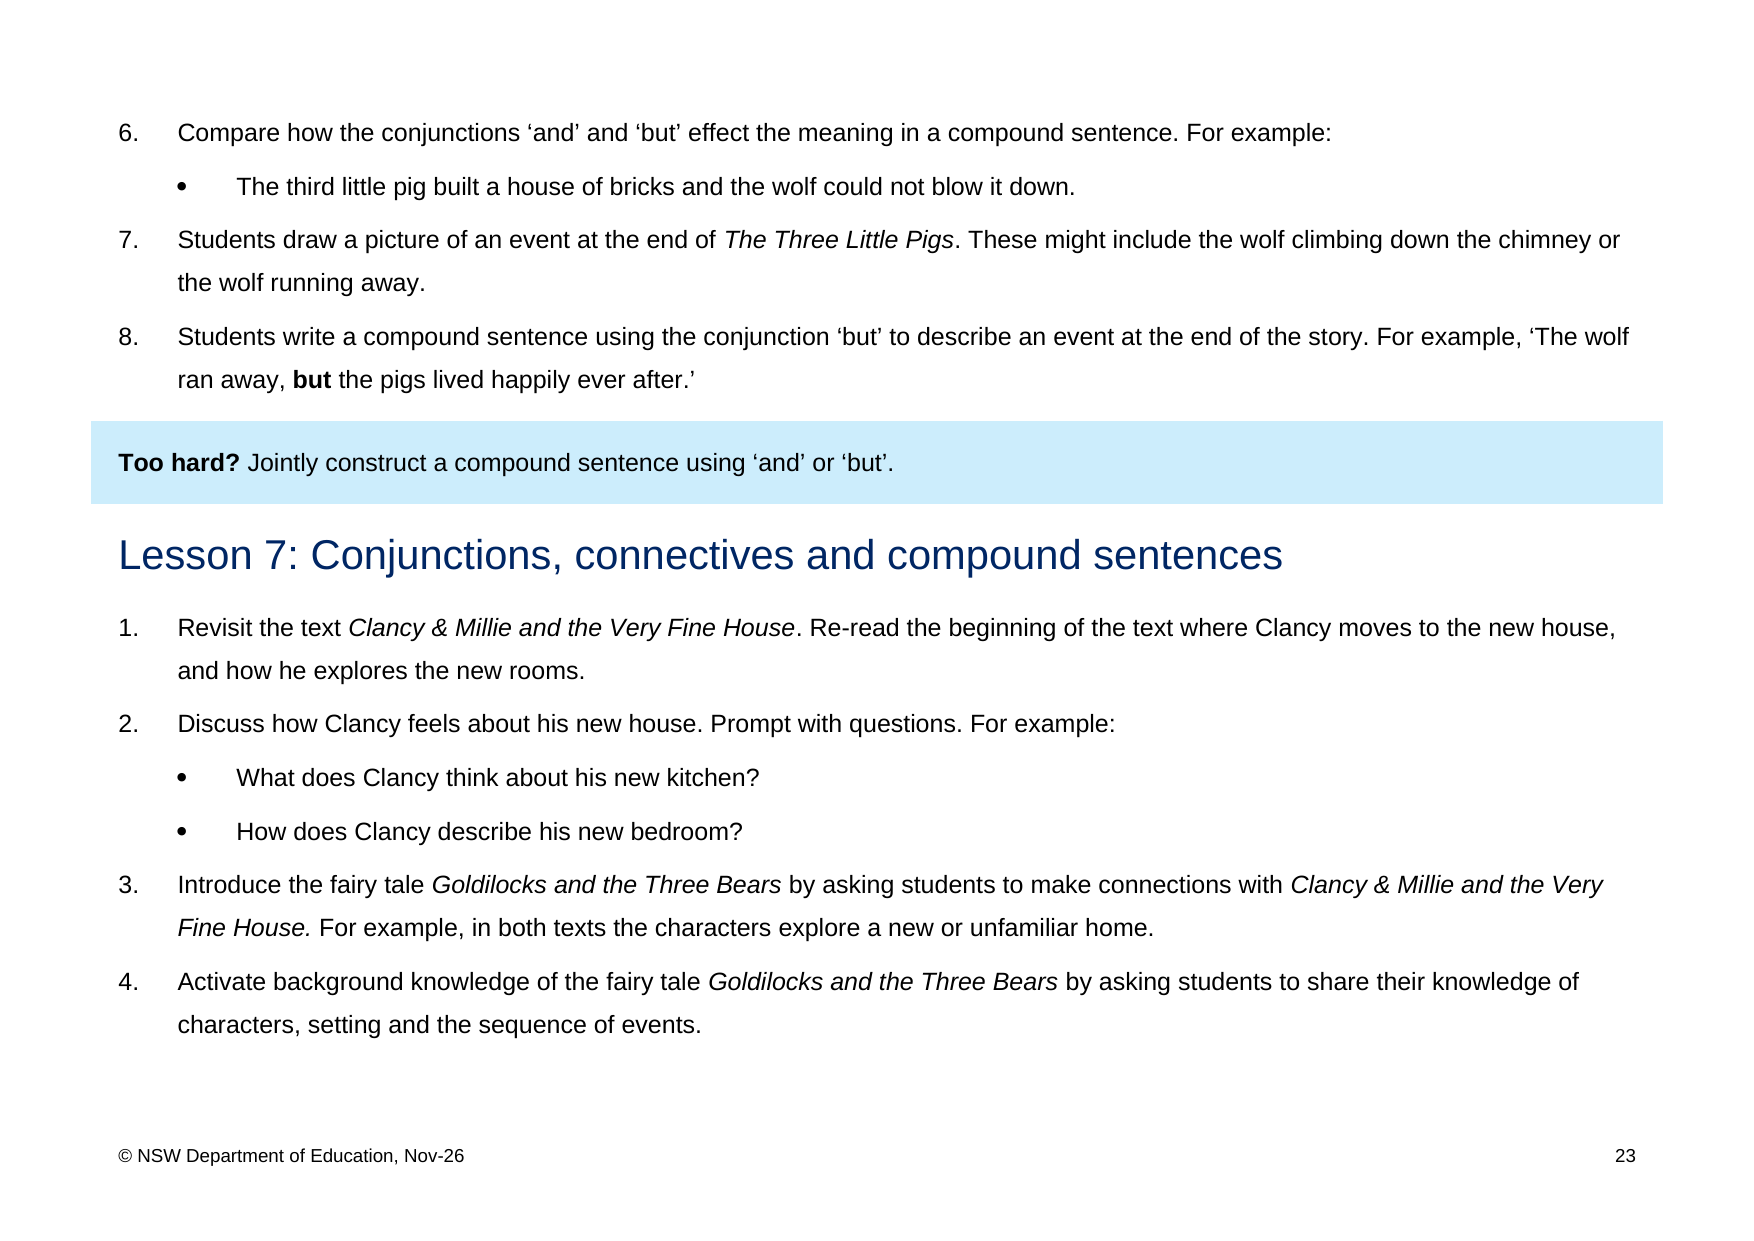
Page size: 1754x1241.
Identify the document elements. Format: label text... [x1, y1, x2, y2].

list Introduce the fairy tale Goldilocks and the Three Bears by asking students to make connections with Clancy & Millie and the Very Fine House. For example, in both texts the characters explore a new or unfamiliar home. [118, 870, 1636, 942]
list Compare how the conjunctions ‘and’ and ‘but’ effect the meaning in a compound sentence. For example: [118, 118, 1636, 147]
list What does Clancy think about his new kitchen? [177, 763, 1636, 792]
list How does Clancy describe his new bedroom? [177, 817, 1636, 846]
subtitle Lesson 7: Conjunctions, connectives and compound sentences [118, 531, 1636, 578]
list Students draw a picture of an event at the end of The Three Little Pigs. These might include the wolf climbing down the chimney or the wolf running away. [118, 225, 1636, 297]
list Students write a compound sentence using the conjunction ‘but’ to describe an event at the end of the story. For example, ‘The wolf ran away, but the pigs lived happily ever after.’ [118, 322, 1636, 394]
list Activate background knowledge of the fairy tale Goldilocks and the Three Bears by asking students to share their knowledge of characters, setting and the sequence of events. [118, 967, 1636, 1039]
text Too hard? Jointly construct a compound sentence using ‘and’ or ‘but’. [97, 427, 1657, 497]
list Revisit the text Clancy & Millie and the Very Fine House. Re-read the beginning of the text where Clancy moves to the new house, and how he explores the new rooms. [118, 613, 1636, 685]
list The third little pig built a house of bricks and the wolf could not blow it down. [177, 172, 1636, 201]
list Discuss how Clancy feels about his new house. Prompt with questions. For example: [118, 709, 1636, 738]
